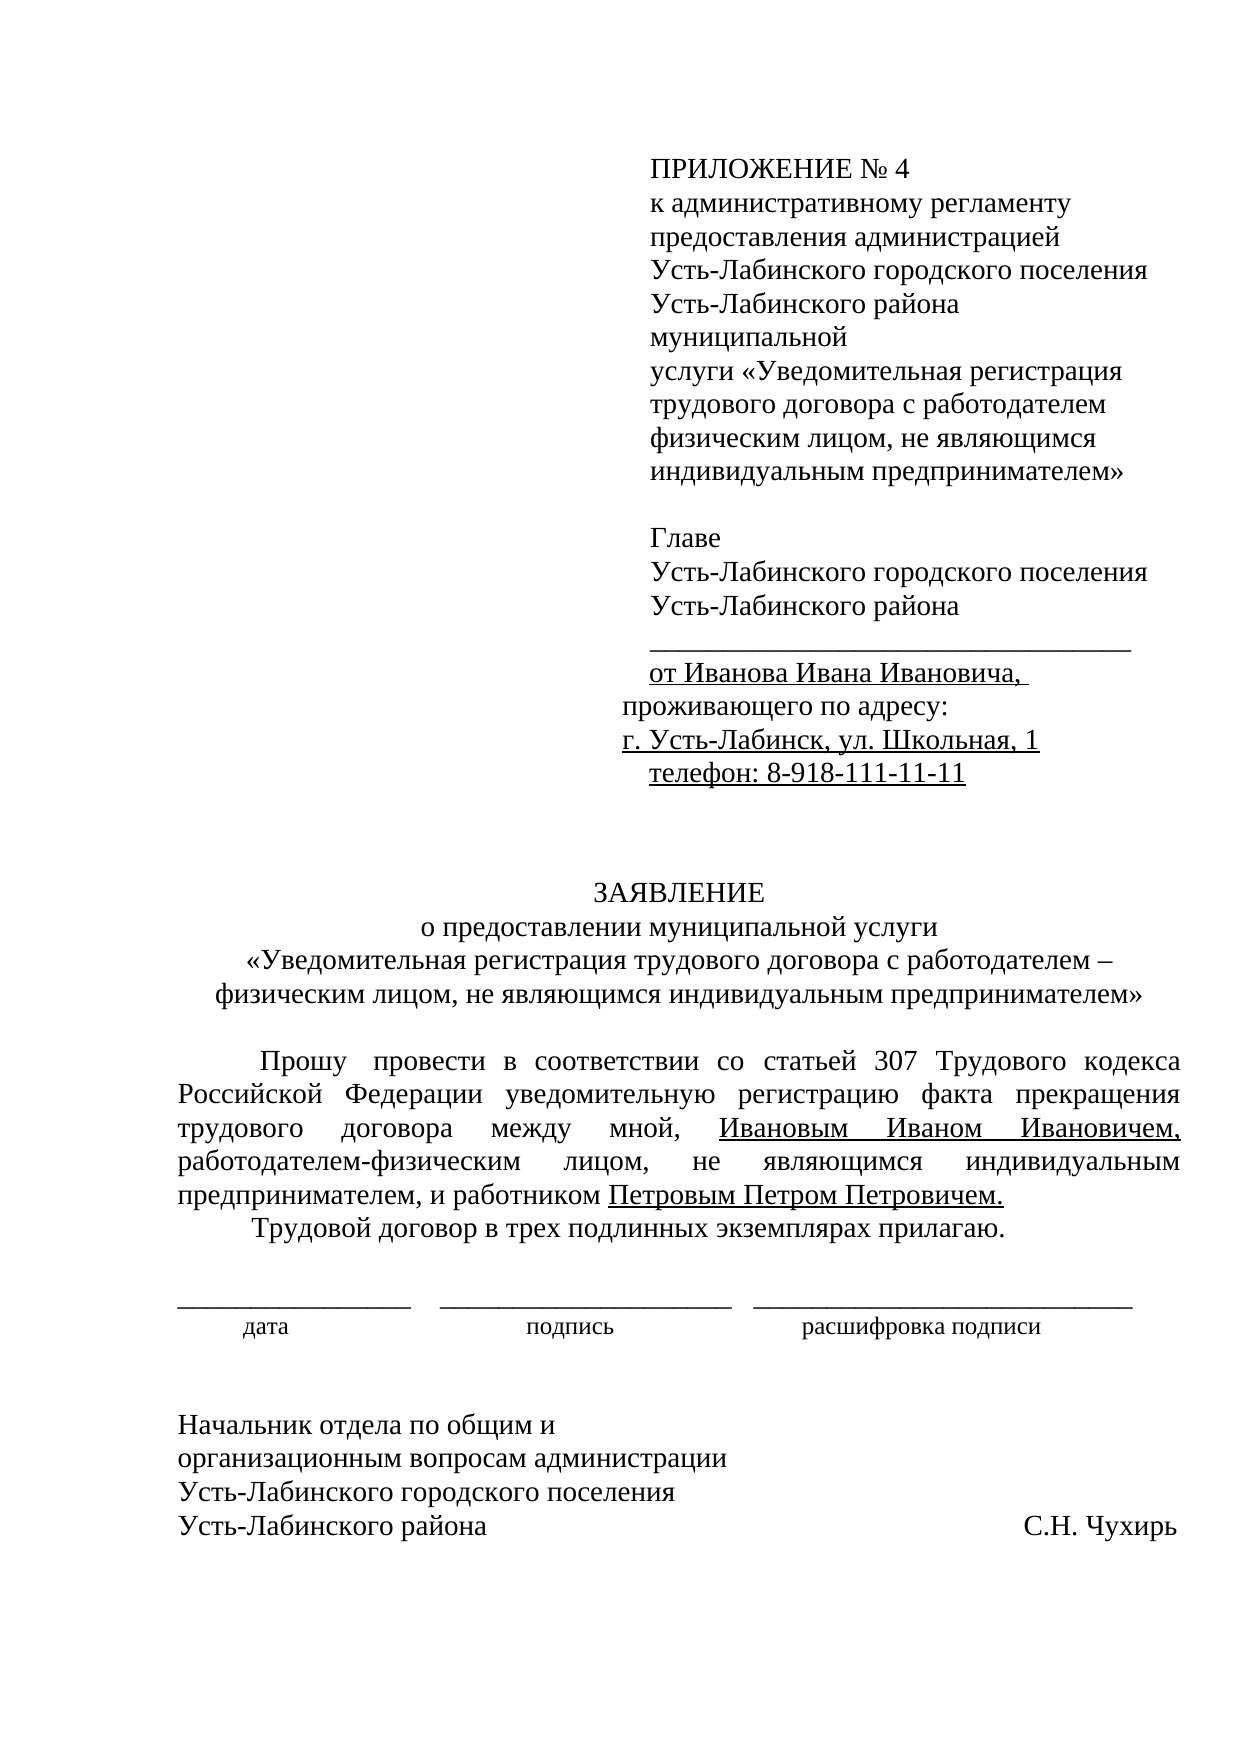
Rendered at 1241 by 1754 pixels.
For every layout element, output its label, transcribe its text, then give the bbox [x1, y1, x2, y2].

text ПРИЛОЖЕНИЕ № 4 [177, 152, 1181, 185]
text Усть-Лабинского района [177, 286, 1181, 319]
text муниципальной [177, 319, 1181, 353]
text Главе [650, 521, 1181, 554]
text физическим лицом, не являющимся [177, 420, 1181, 453]
text от Иванова Ивана Ивановича, [177, 655, 1181, 688]
text индивидуальным предпринимателем» [177, 453, 1181, 487]
text Усть-Лабинского района [650, 588, 1181, 621]
text _________________________________ [650, 621, 1181, 655]
text Усть-Лабинского городского поселения [177, 252, 1181, 286]
text организационным вопросам администрации [177, 1441, 1181, 1474]
text проживающего по адресу: [177, 688, 1181, 722]
text Трудовой договор в трех подлинных экземплярах прилагаю. [177, 1211, 1181, 1244]
text дата подпись расшифровка подписи [177, 1311, 1181, 1340]
text Усть-Лабинского городского поселения [650, 554, 1181, 588]
text Начальник отдела по общим и [177, 1407, 1181, 1441]
text г. Усть-Лабинск, ул. Школьная, 1 [177, 722, 1181, 755]
text предоставления администрацией [177, 219, 1181, 252]
text ЗАЯВЛЕНИЕ [177, 875, 1181, 909]
text трудового договора с работодателем [177, 386, 1181, 420]
text о предоставлении муниципальной услуги [177, 909, 1181, 942]
text Усть-Лабинского района С.Н. Чухирь [177, 1508, 1181, 1541]
text Усть-Лабинского городского поселения [177, 1474, 1181, 1508]
text «Уведомительная регистрация трудового договора с работодателем – физическим лицом, не являющимся индивидуальным предпринимателем» [177, 942, 1181, 1009]
text услуги «Уведомительная регистрация [177, 353, 1181, 386]
text Прошу провести в соответствии со статьей 307 Трудового кодекса Российской Федерации уведомительную регистрацию факта прекращения трудового договора между мной, Ивановым Иваном Ивановичем, работодателем-физическим лицом, не являющимся индивидуальным предпринимателем, и работником Петровым Петром Петровичем. [177, 1043, 1181, 1211]
text ________________ ____________________ __________________________ [177, 1278, 1181, 1311]
text к административному регламенту [177, 185, 1181, 219]
text телефон: 8-918-111-11-11 [177, 755, 1181, 789]
